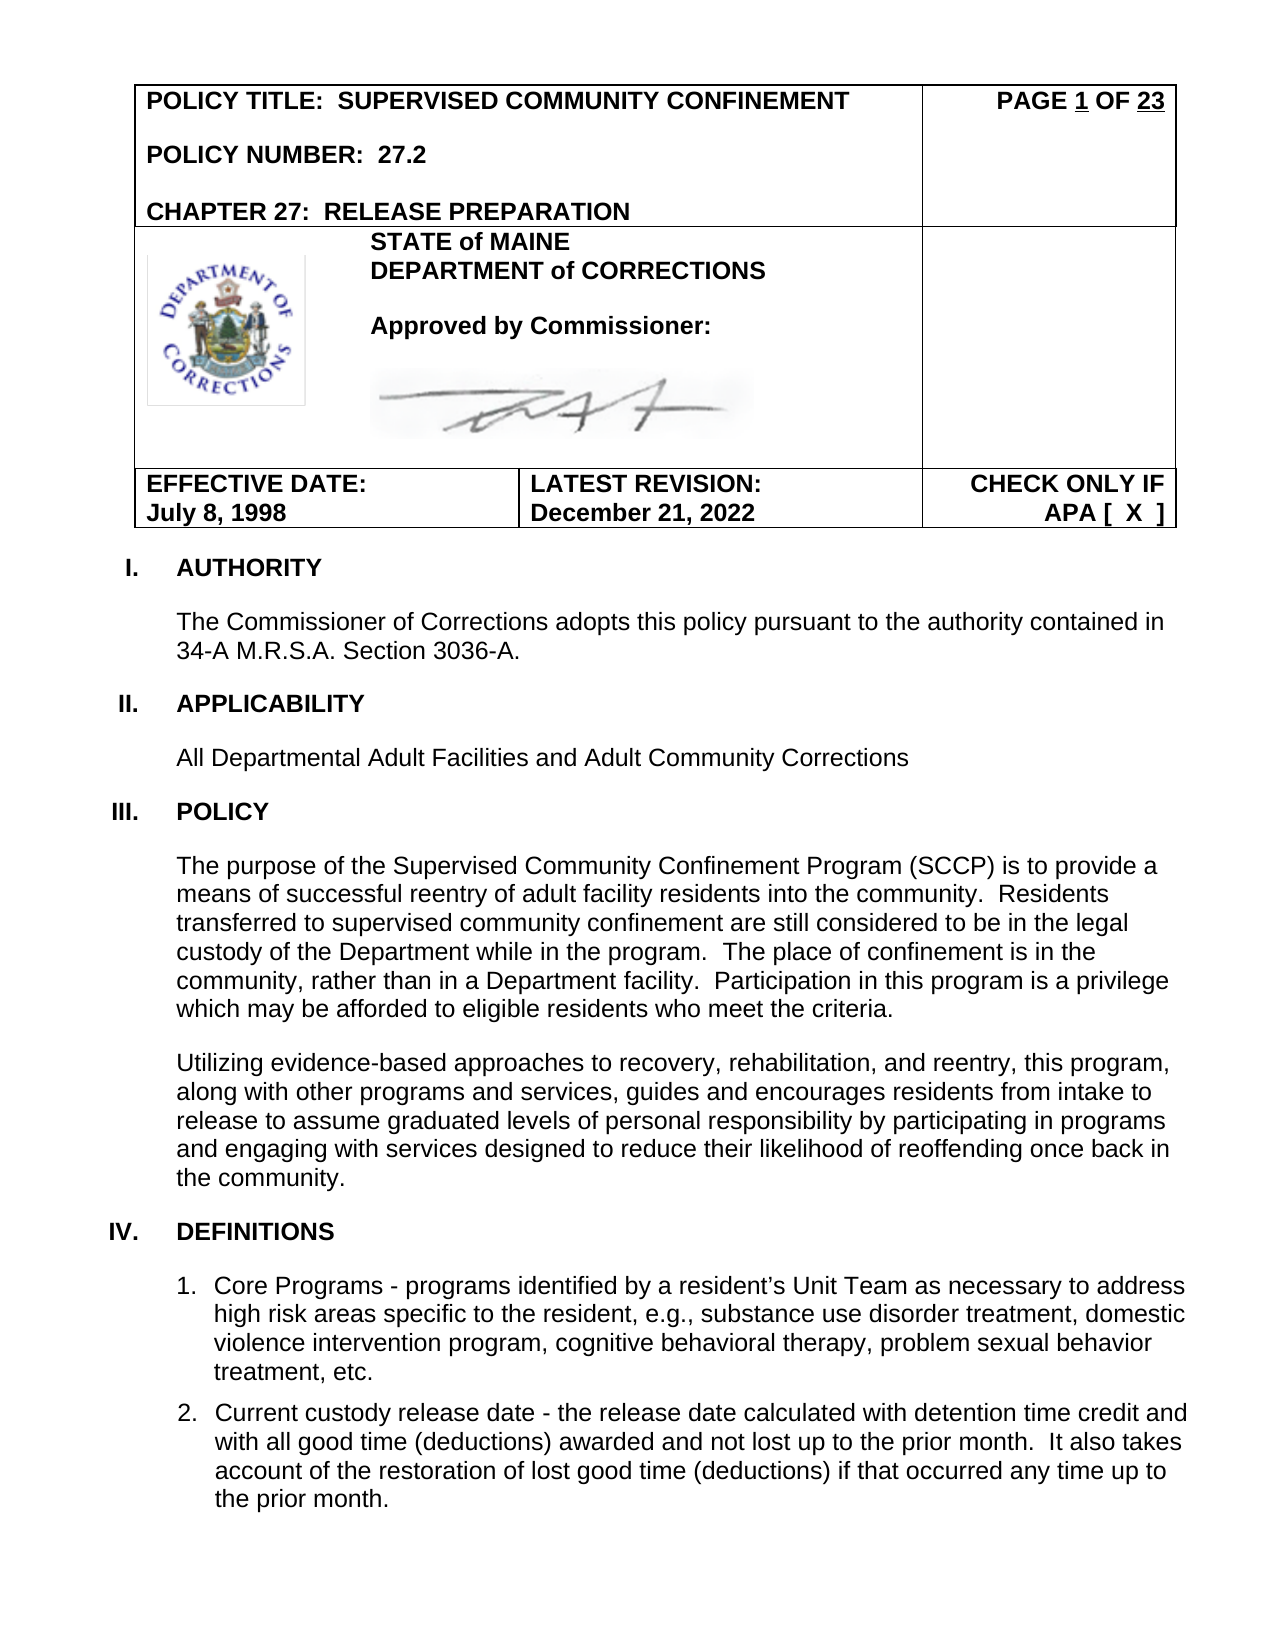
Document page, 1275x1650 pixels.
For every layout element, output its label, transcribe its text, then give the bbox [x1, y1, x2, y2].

table_cell CHECK ONLY IF APA [ X ] [923, 469, 1175, 527]
picture [370, 368, 755, 439]
text All Departmental Adult Facilities and Adult Community Corrections [176, 743, 1191, 772]
table_cell [923, 227, 1175, 468]
text Utilizing evidence-based approaches to recovery, rehabilitation, and reentry, this program, along with other programs and services, guides and encourages residents from intake to release to assume graduated levels of personal responsibility by participating in programs and engaging with services designed to reduce their likelihood of reoffending once back in the community. [176, 1048, 1191, 1192]
table_cell STATE of MAINE DEPARTMENT of CORRECTIONS Approved by Commissioner: [359, 227, 922, 468]
subtitle AUTHORITY [139, 553, 1191, 582]
list Core Programs - programs identified by a resident’s Unit Team as necessary to address high risk areas specific to the resident, e.g., substance use disorder treatment, domestic violence intervention program, cognitive behavioral therapy, problem sexual behavior treatment, etc. [176, 1271, 1191, 1386]
subtitle DEFINITIONS [139, 1217, 1191, 1246]
table_header POLICY TITLE: SUPERVISED COMMUNITY CONFINEMENT POLICY NUMBER: 27.2 CHAPTER 27: RELEASE PREPARATION [136, 86, 922, 226]
subtitle APPLICABILITY [139, 689, 1191, 718]
table_cell LATEST REVISION: December 21, 2022 [520, 469, 922, 527]
subtitle POLICY [139, 797, 1191, 826]
text The purpose of the Supervised Community Confinement Program (SCCP) is to provide a means of successful reentry of adult facility residents into the community. Residents transferred to supervised community confinement are still considered to be in the legal custody of the Department while in the program. The place of confinement is in the community, rather than in a Department facility. Participation in this program is a privilege which may be afforded to eligible residents who meet the criteria. [176, 851, 1191, 1023]
table_cell EFFECTIVE DATE: July 8, 1998 [136, 469, 518, 527]
text The Commissioner of Corrections adopts this policy pursuant to the authority contained in 34-A M.R.S.A. Section 3036-A. [176, 607, 1191, 664]
list Current custody release date - the release date calculated with detention time credit and with all good time (deductions) awarded and not lost up to the prior month. It also takes account of the restoration of lost good time (deductions) if that occurred any time up to the prior month. [177, 1398, 1191, 1513]
table_header PAGE 1 OF 23 [923, 86, 1175, 226]
table_cell [135, 227, 359, 468]
picture [146, 255, 308, 411]
